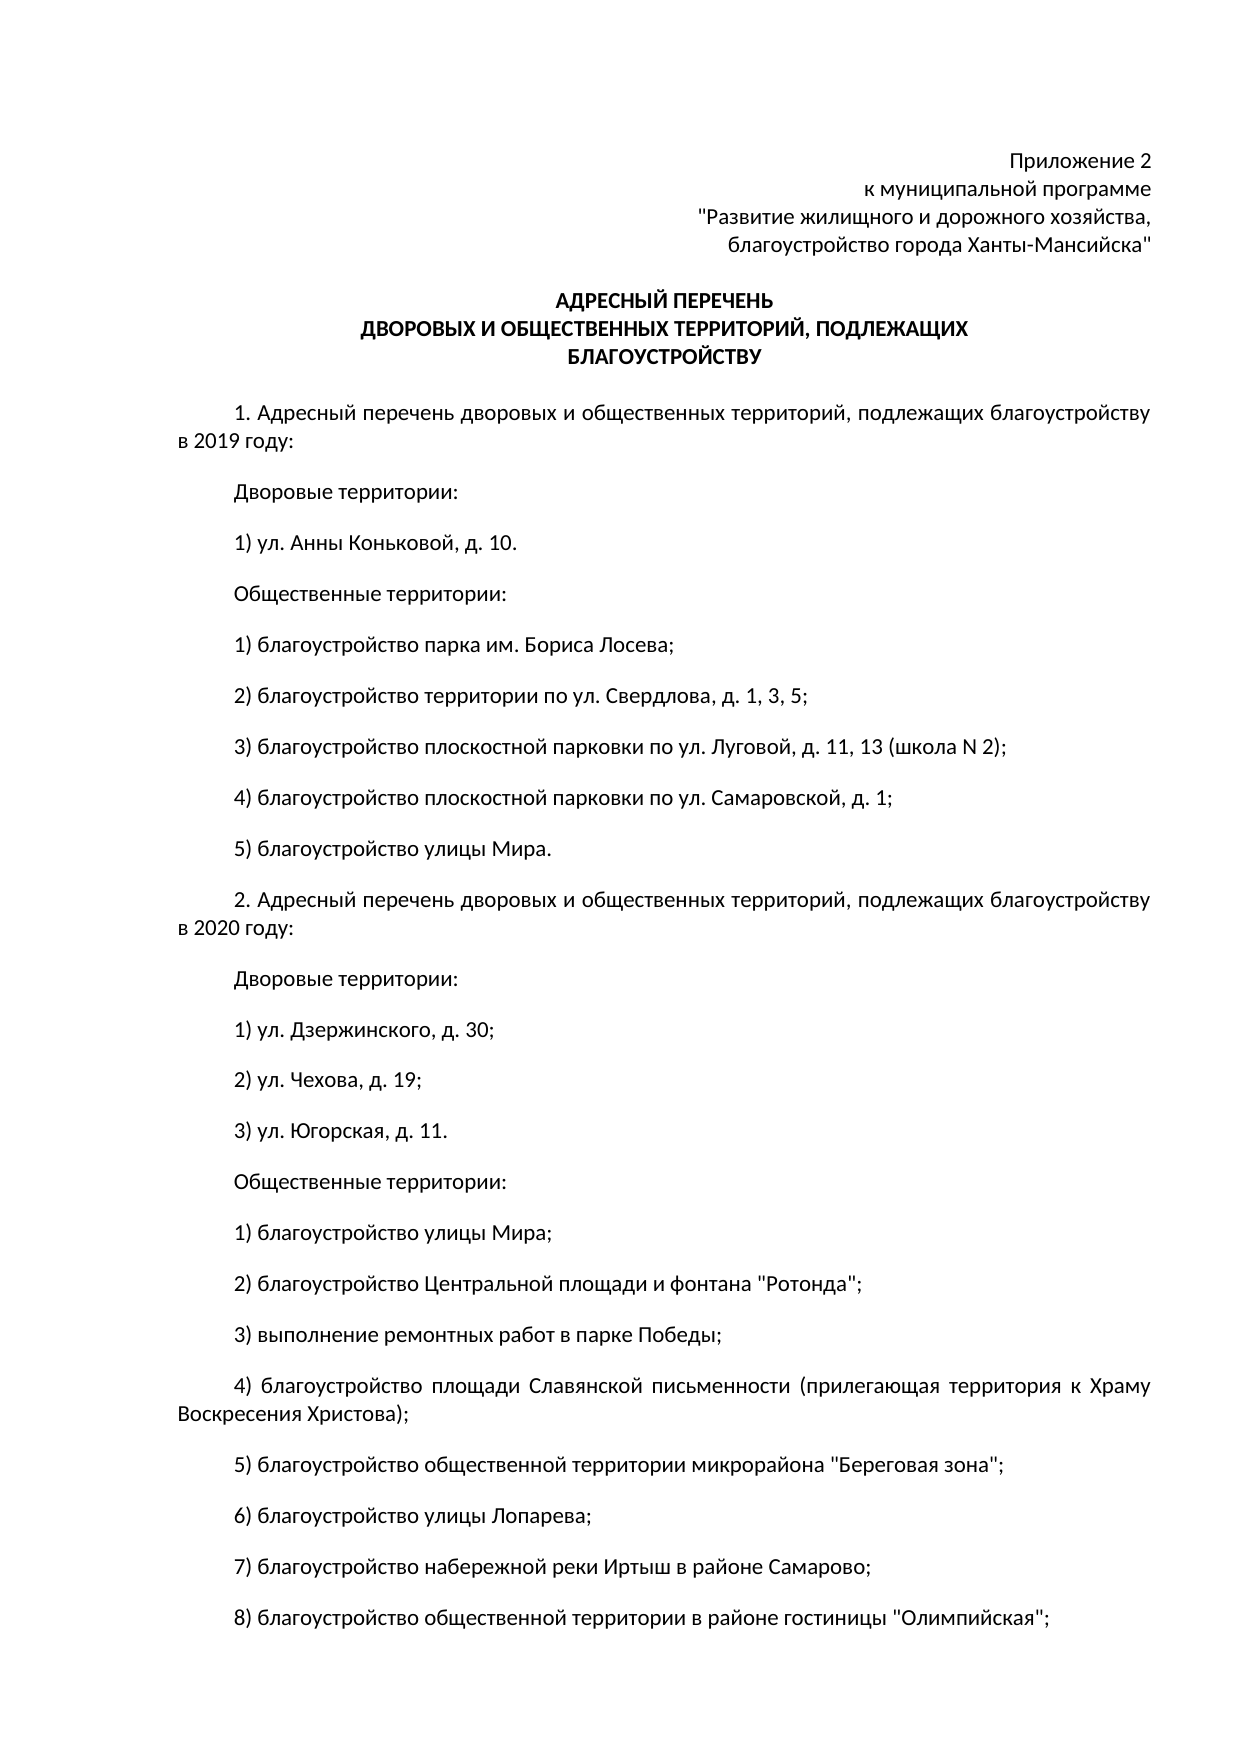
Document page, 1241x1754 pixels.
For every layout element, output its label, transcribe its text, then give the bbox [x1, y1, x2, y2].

text 4) благоустройство плоскостной парковки по ул. Самаровской, д. 1; [177, 783, 1152, 811]
text "Развитие жилищного и дорожного хозяйства, [177, 202, 1152, 230]
text 2) благоустройство Центральной площади и фонтана "Ротонда"; [177, 1269, 1152, 1297]
text Общественные территории: [177, 1167, 1152, 1196]
text 1) ул. Дзержинского, д. 30; [177, 1015, 1152, 1043]
text Общественные территории: [177, 579, 1152, 607]
text 1) благоустройство парка им. Бориса Лосева; [177, 630, 1152, 658]
text 2) благоустройство территории по ул. Свердлова, д. 1, 3, 5; [177, 681, 1152, 709]
text 2. Адресный перечень дворовых и общественных территорий, подлежащих благоустройству в 2020 году: [177, 885, 1152, 941]
text Дворовые территории: [177, 964, 1152, 992]
text 1) ул. Анны Коньковой, д. 10. [177, 528, 1152, 556]
text Приложение 2 [177, 146, 1152, 174]
text 8) благоустройство общественной территории в районе гостиницы "Олимпийская"; [177, 1603, 1152, 1631]
text 4) благоустройство площади Славянской письменности (прилегающая территория к Храму Воскресения Христова); [177, 1371, 1152, 1427]
text 5) благоустройство улицы Мира. [177, 834, 1152, 862]
title АДРЕСНЫЙ ПЕРЕЧЕНЬ [177, 286, 1152, 314]
text 6) благоустройство улицы Лопарева; [177, 1501, 1152, 1529]
title ДВОРОВЫХ И ОБЩЕСТВЕННЫХ ТЕРРИТОРИЙ, ПОДЛЕЖАЩИХ [177, 314, 1152, 342]
text благоустройство города Ханты-Мансийска" [177, 230, 1152, 258]
text 7) благоустройство набережной реки Иртыш в районе Самарово; [177, 1552, 1152, 1580]
text 1) благоустройство улицы Мира; [177, 1218, 1152, 1246]
text к муниципальной программе [177, 174, 1152, 202]
text 3) выполнение ремонтных работ в парке Победы; [177, 1320, 1152, 1348]
title БЛАГОУСТРОЙСТВУ [177, 342, 1152, 370]
text 1. Адресный перечень дворовых и общественных территорий, подлежащих благоустройству в 2019 году: [177, 398, 1152, 454]
text 2) ул. Чехова, д. 19; [177, 1066, 1152, 1094]
text 3) ул. Югорская, д. 11. [177, 1117, 1152, 1144]
text Дворовые территории: [177, 477, 1152, 505]
text 5) благоустройство общественной территории микрорайона "Береговая зона"; [177, 1450, 1152, 1478]
text 3) благоустройство плоскостной парковки по ул. Луговой, д. 11, 13 (школа N 2); [177, 732, 1152, 760]
